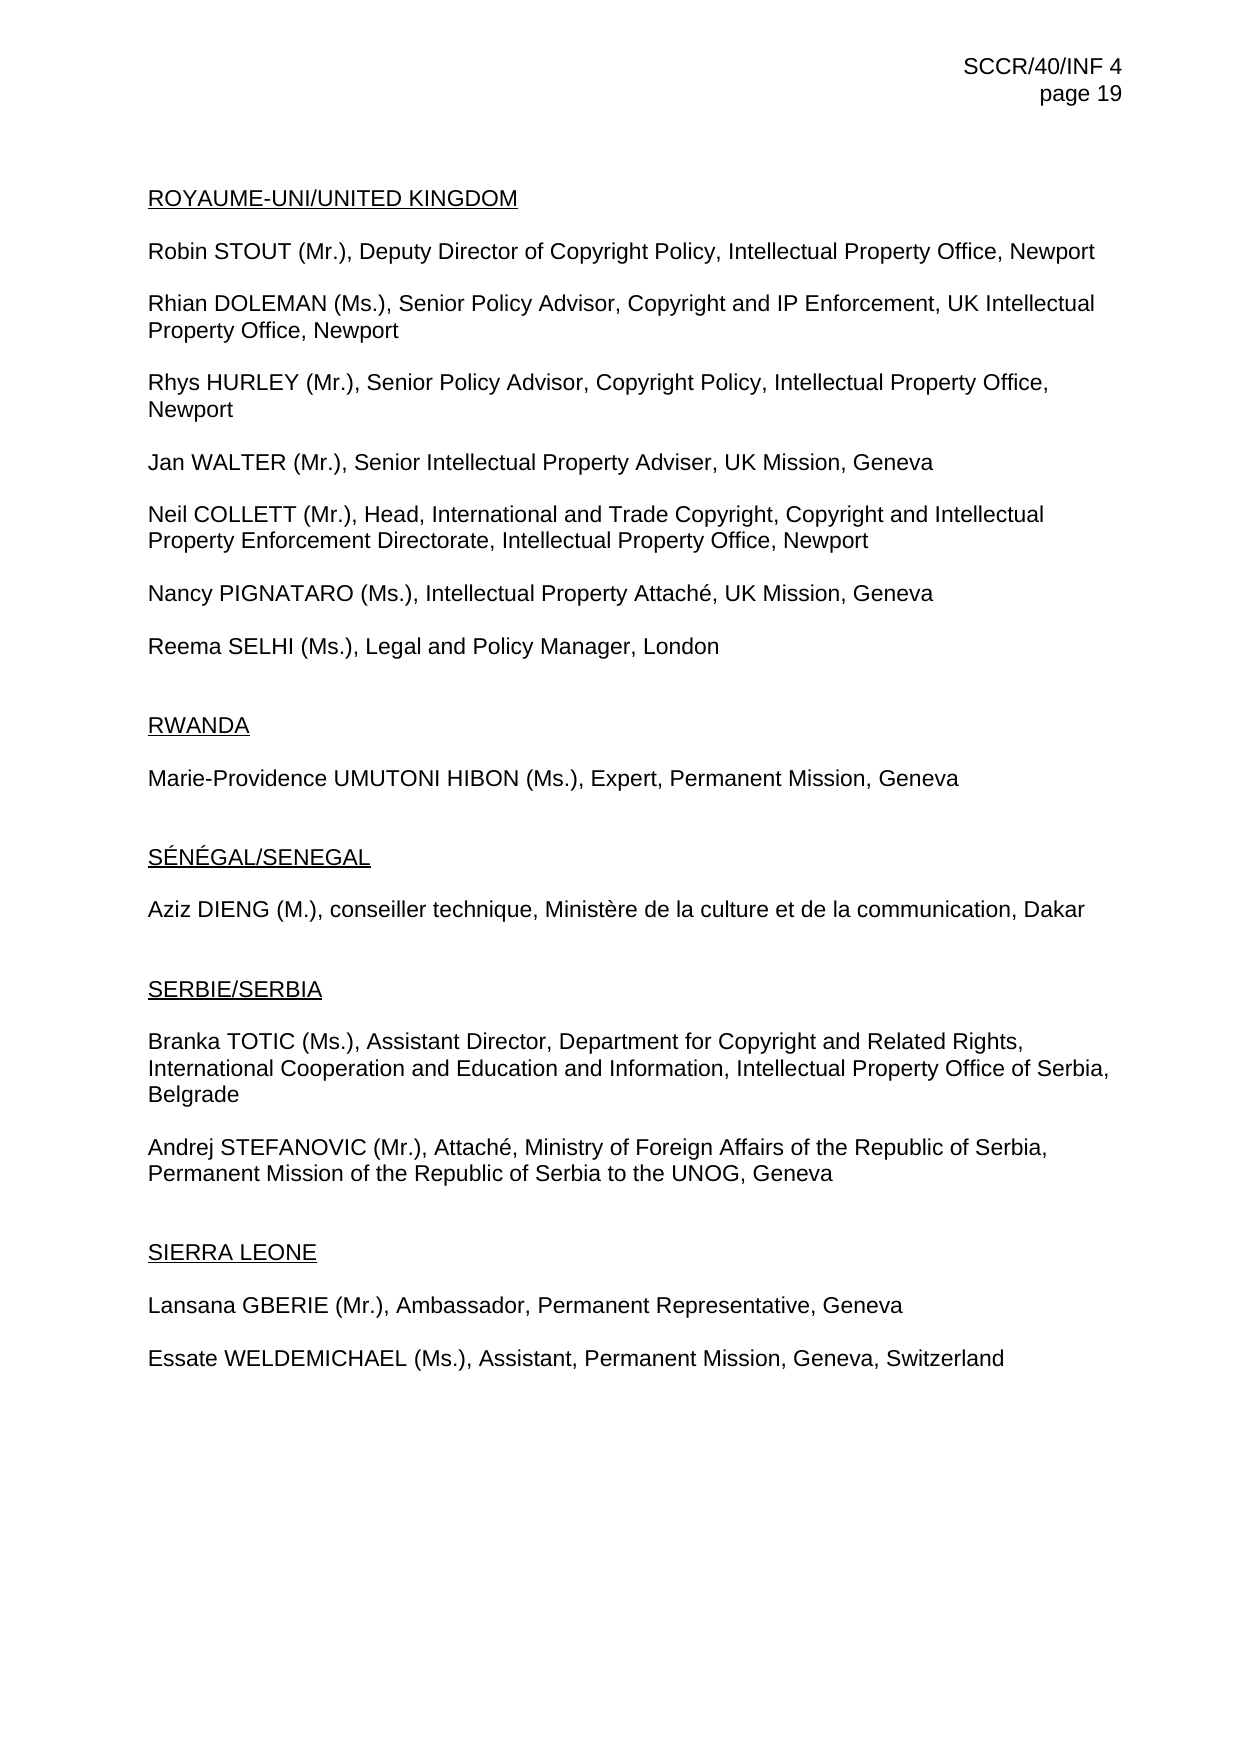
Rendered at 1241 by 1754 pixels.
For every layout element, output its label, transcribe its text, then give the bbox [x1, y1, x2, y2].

text SIERRA LEONE [148, 1239, 1122, 1265]
text Aziz DIENG (M.), conseiller technique, Ministère de la culture et de la communication, Dakar [148, 896, 1122, 923]
text Lansana GBERIE (Mr.), Ambassador, Permanent Representative, Geneva [148, 1292, 1122, 1318]
text Jan WALTER (Mr.), Senior Intellectual Property Adviser, UK Mission, Geneva [148, 448, 1122, 475]
text Nancy PIGNATARO (Ms.), Intellectual Property Attaché, UK Mission, Geneva [148, 580, 1122, 607]
text Branka TOTIC (Ms.), Assistant Director, Department for Copyright and Related Rights, International Cooperation and Education and Information, Intellectual Property Office of Serbia, Belgrade [148, 1028, 1122, 1107]
text Reema SELHI (Ms.), Legal and Policy Manager, London [148, 633, 1122, 659]
text Andrej STEFANOVIC (Mr.), Attaché, Ministry of Foreign Affairs of the Republic of Serbia, Permanent Mission of the Republic of Serbia to the UNOG, Geneva [148, 1134, 1122, 1186]
text Neil COLLETT (Mr.), Head, International and Trade Copyright, Copyright and Intellectual Property Enforcement Directorate, Intellectual Property Office, Newport [148, 501, 1122, 554]
text RWANDA [148, 712, 1122, 738]
text SÉNÉGAL/SENEGAL [148, 844, 1122, 870]
text Rhian DOLEMAN (Ms.), Senior Policy Advisor, Copyright and IP Enforcement, UK Intellectual Property Office, Newport [148, 290, 1122, 343]
text Marie-Providence UMUTONI HIBON (Ms.), Expert, Permanent Mission, Geneva [148, 765, 1122, 791]
text Rhys HURLEY (Mr.), Senior Policy Advisor, Copyright Policy, Intellectual Property Office, Newport [148, 369, 1122, 422]
text Robin STOUT (Mr.), Deputy Director of Copyright Policy, Intellectual Property Office, Newport [148, 238, 1122, 264]
text SERBIE/SERBIA [148, 976, 1122, 1002]
text ROYAUME-UNI/UNITED KINGDOM [148, 185, 1122, 211]
text Essate WELDEMICHAEL (Ms.), Assistant, Permanent Mission, Geneva, Switzerland [148, 1344, 1122, 1371]
